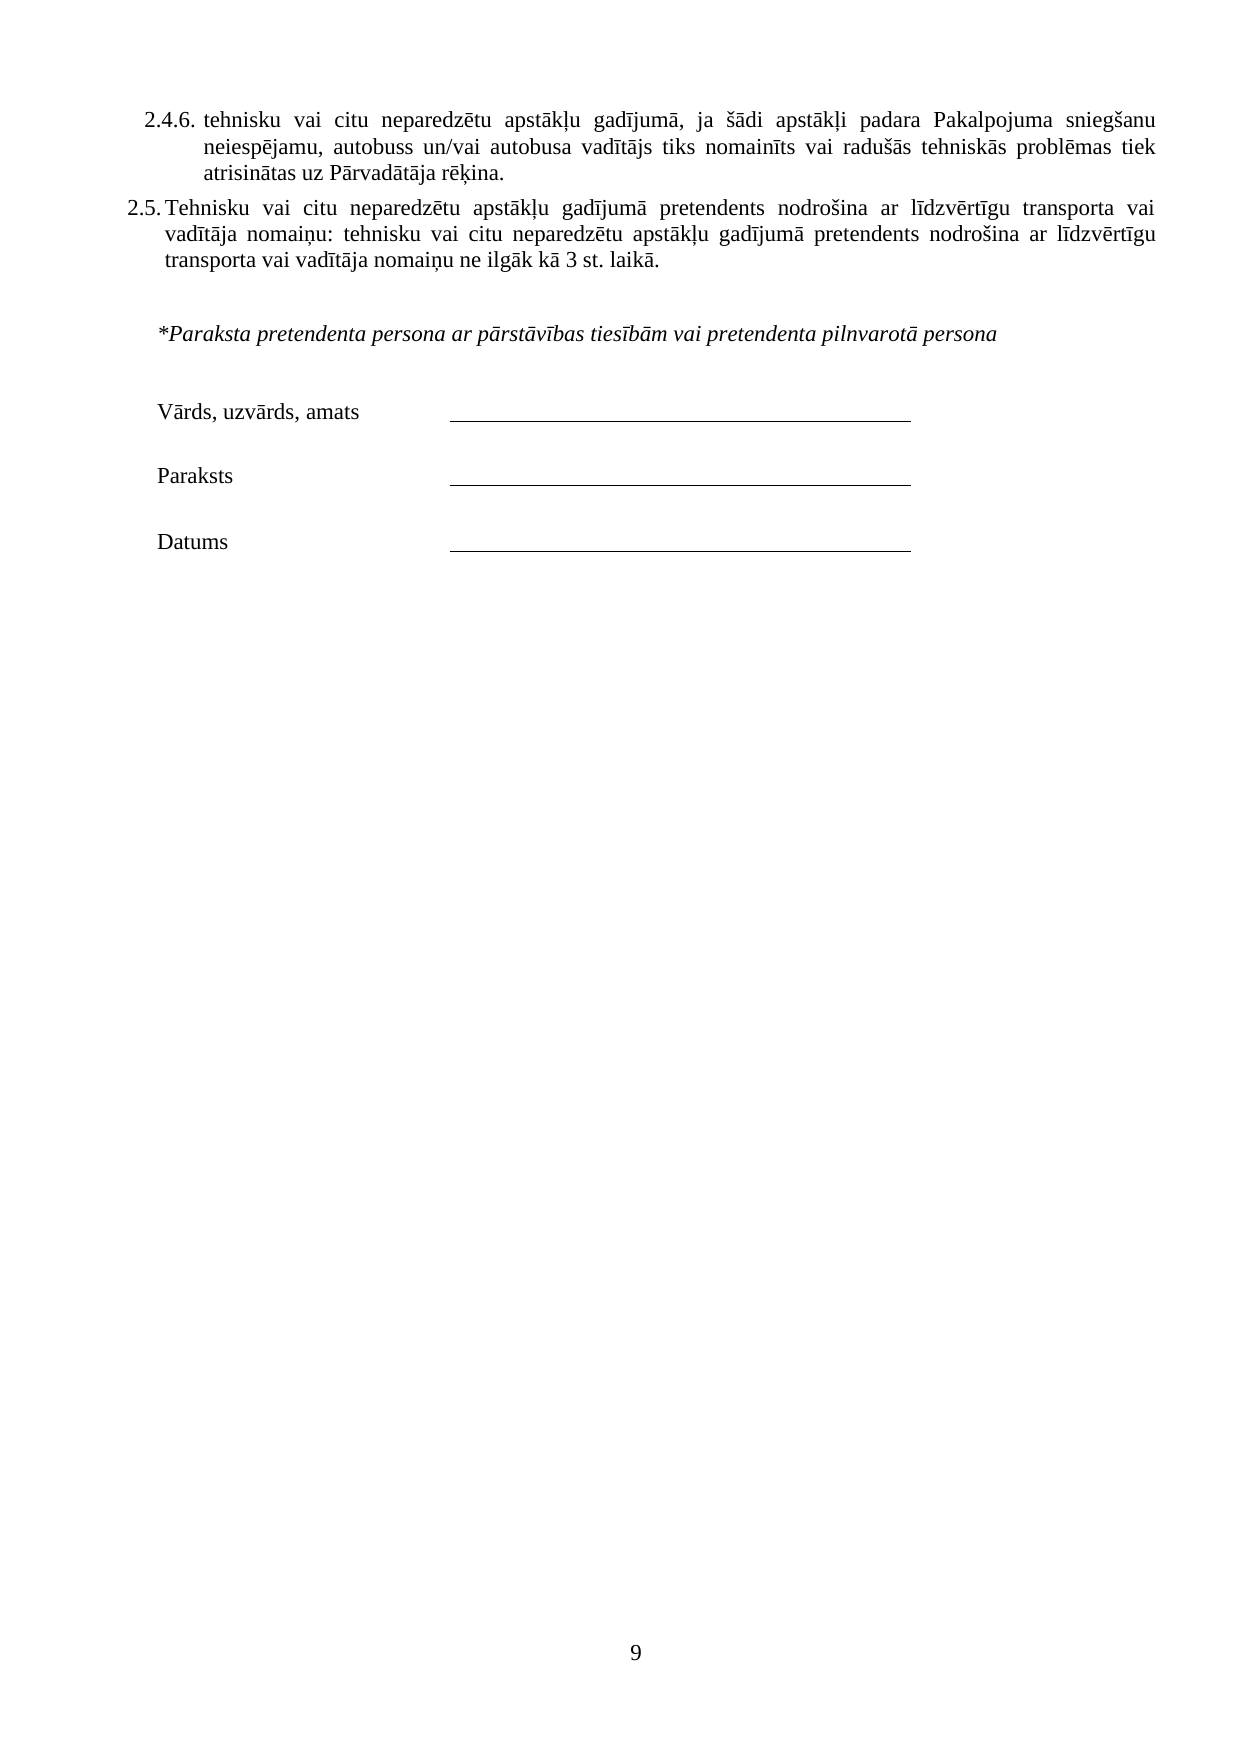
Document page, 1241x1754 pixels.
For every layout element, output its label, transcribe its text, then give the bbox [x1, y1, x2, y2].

text *Paraksta pretendenta persona ar pārstāvības tiesībām vai pretendenta pilnvarotā persona [157, 320, 1157, 346]
text Datums [157, 528, 1157, 554]
list Tehnisku vai citu neparedzētu apstākļu gadījumā pretendents nodrošina ar līdzvērtīgu transporta vai vadītāja nomaiņu: tehnisku vai citu neparedzētu apstākļu gadījumā pretendents nodrošina ar līdzvērtīgu transporta vai vadītāja nomaiņu ne ilgāk kā 3 st. laikā. [127, 194, 1157, 273]
text Paraksts [157, 462, 1157, 488]
list tehnisku vai citu neparedzētu apstākļu gadījumā, ja šādi apstākļi padara Pakalpojuma sniegšanu neiespējamu, autobuss un/vai autobusa vadītājs tiks nomainīts vai radušās tehniskās problēmas tiek atrisinātas uz Pārvadātāja rēķina. [144, 106, 1157, 185]
text Vārds, uzvārds, amats [157, 398, 1157, 424]
